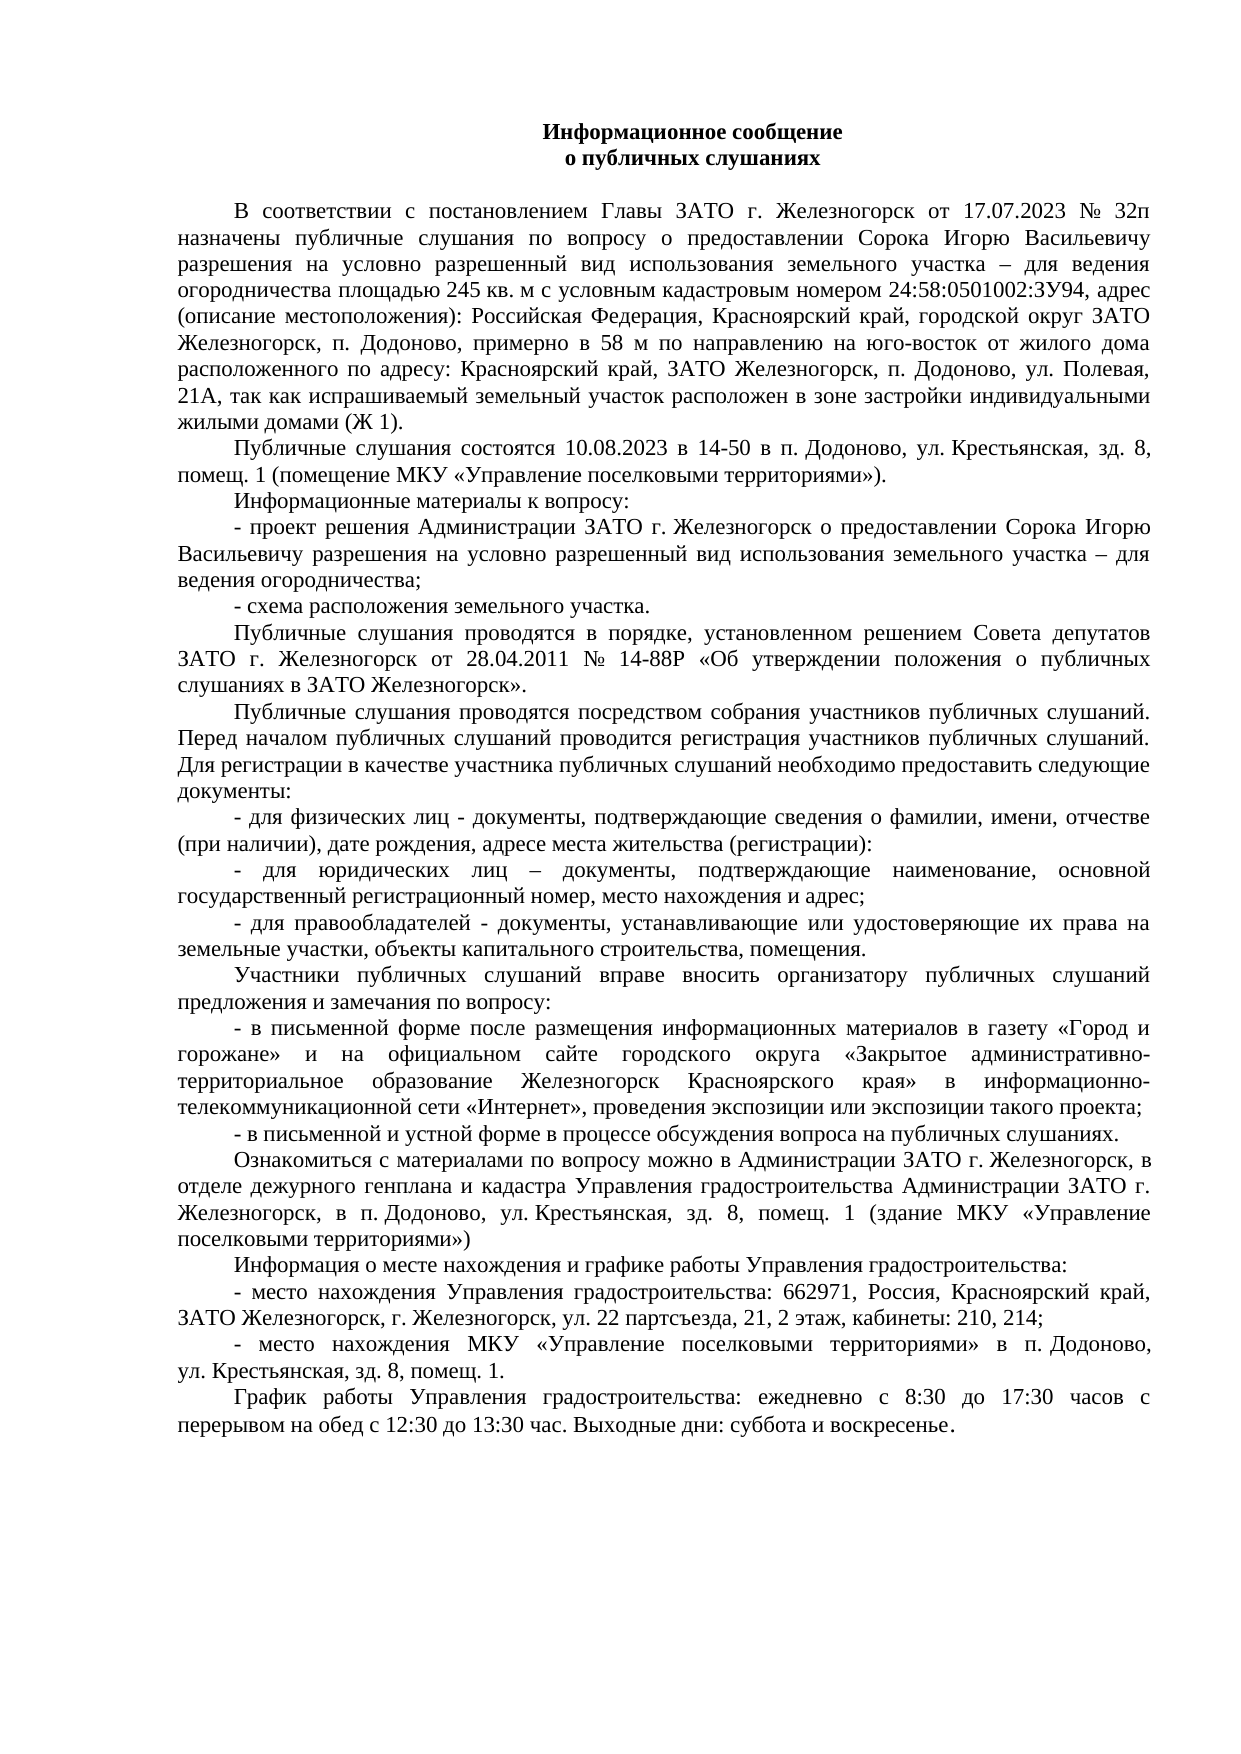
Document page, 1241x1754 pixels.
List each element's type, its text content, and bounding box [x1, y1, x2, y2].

text о публичных слушаниях [177, 144, 1152, 171]
text - для юридических лиц – документы, подтверждающие наименование, основной государственный регистрационный номер, место нахождения и адрес; [177, 856, 1152, 909]
text График работы Управления градостроительства: ежедневно с 8:30 до 17:30 часов с перерывом на обед с 12:30 до 13:30 час. Выходные дни: суббота и воскресенье. [177, 1383, 1152, 1438]
text - схема расположения земельного участка. [177, 592, 1152, 619]
text Ознакомиться с материалами по вопросу можно в Администрации ЗАТО г. Железногорск, в отделе дежурного генплана и кадастра Управления градостроительства Администрации ЗАТО г. Железногорск, в п. Додоново, ул. Крестьянская, зд. 8, помещ. 1 (здание МКУ «Управление поселковыми территориями») [177, 1146, 1152, 1251]
text - для физических лиц - документы, подтверждающие сведения о фамилии, имени, отчестве (при наличии), дате рождения, адресе места жительства (регистрации): [177, 803, 1152, 856]
text Информация о месте нахождения и графике работы Управления градостроительства: [177, 1251, 1152, 1278]
text - для правообладателей - документы, устанавливающие или удостоверяющие их права на земельные участки, объекты капитального строительства, помещения. [177, 909, 1152, 961]
text Информационные материалы к вопросу: [177, 487, 1152, 513]
text Участники публичных слушаний вправе вносить организатору публичных слушаний предложения и замечания по вопросу: [177, 961, 1152, 1014]
text - в письменной форме после размещения информационных материалов в газету «Город и горожане» и на официальном сайте городского округа «Закрытое административно-территориальное образование Железногорск Красноярского края» в информационно-телекоммуникационной сети «Интернет», проведения экспозиции или экспозиции такого проекта; [177, 1014, 1152, 1119]
text - в письменной и устной форме в процессе обсуждения вопроса на публичных слушаниях. [177, 1119, 1152, 1146]
text Информационное сообщение [177, 118, 1152, 144]
text Публичные слушания проводятся в порядке, установленном решением Совета депутатов ЗАТО г. Железногорск от 28.04.2011 № 14-88Р «Об утверждении положения о публичных слушаниях в ЗАТО Железногорск». [177, 619, 1152, 698]
text - проект решения Администрации ЗАТО г. Железногорск о предоставлении Сорока Игорю Васильевичу разрешения на условно разрешенный вид использования земельного участка – для ведения огородничества; [177, 513, 1152, 592]
text - место нахождения МКУ «Управление поселковыми территориями» в п. Додоново, ул. Крестьянская, зд. 8, помещ. 1. [177, 1330, 1152, 1383]
text - место нахождения Управления градостроительства: 662971, Россия, Красноярский край, ЗАТО Железногорск, г. Железногорск, ул. 22 партсъезда, 21, 2 этаж, кабинеты: 210, 214; [177, 1278, 1152, 1330]
text Публичные слушания проводятся посредством собрания участников публичных слушаний. Перед началом публичных слушаний проводится регистрация участников публичных слушаний. Для регистрации в качестве участника публичных слушаний необходимо предоставить следующие документы: [177, 698, 1152, 803]
text В соответствии с постановлением Главы ЗАТО г. Железногорск от 17.07.2023 № 32п назначены публичные слушания по вопросу о предоставлении Сорока Игорю Васильевичу разрешения на условно разрешенный вид использования земельного участка – для ведения огородничества площадью 245 кв. м с условным кадастровым номером 24:58:0501002:ЗУ94, адрес (описание местоположения): Российская Федерация, Красноярский край, городской округ ЗАТО Железногорск, п. Додоново, примерно в 58 м по направлению на юго-восток от жилого дома расположенного по адресу: Красноярский край, ЗАТО Железногорск, п. Додоново, ул. Полевая, 21А, так как испрашиваемый земельный участок расположен в зоне застройки индивидуальными жилыми домами (Ж 1). [177, 197, 1152, 434]
text Публичные слушания состоятся 10.08.2023 в 14-50 в п. Додоново, ул. Крестьянская, зд. 8, помещ. 1 (помещение МКУ «Управление поселковыми территориями»). [177, 434, 1152, 487]
